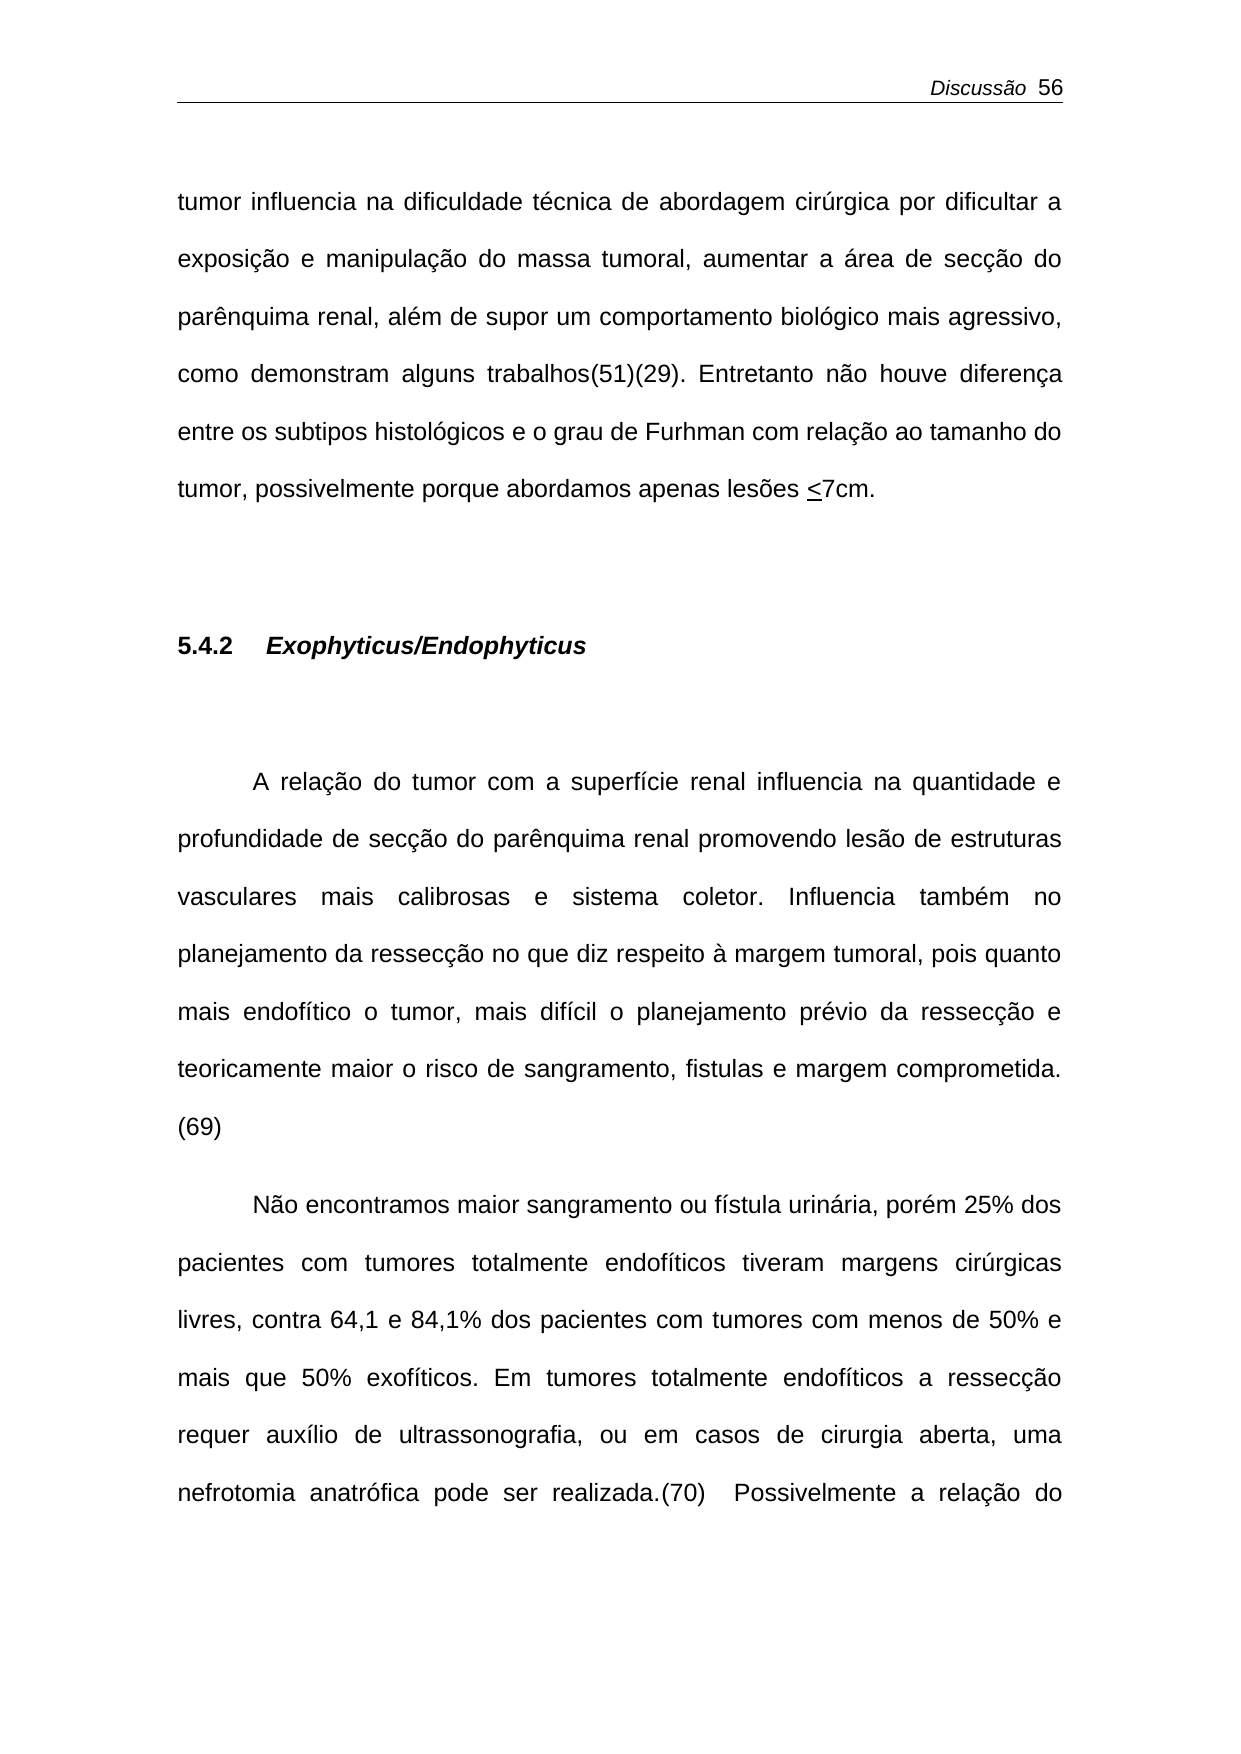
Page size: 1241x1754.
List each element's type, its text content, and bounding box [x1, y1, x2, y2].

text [177, 187, 1063, 503]
text A relação do tumor com a superfície renal influencia na quantidade e profundidade de secção do parênquima renal promovendo lesão de estruturas vasculares mais calibrosas e sistema coletor. Influencia também no planejamento da ressecção no que diz respeito à margem tumoral, pois quanto mais endofítico o tumor, mais difícil o planejamento prévio da ressecção e teoricamente maior o risco de sangramento, fistulas e margem comprometida. (69) [177, 767, 1063, 1141]
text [177, 1190, 1063, 1506]
subtitle 5.4.2 Exophyticus/Endophyticus [177, 631, 1063, 660]
